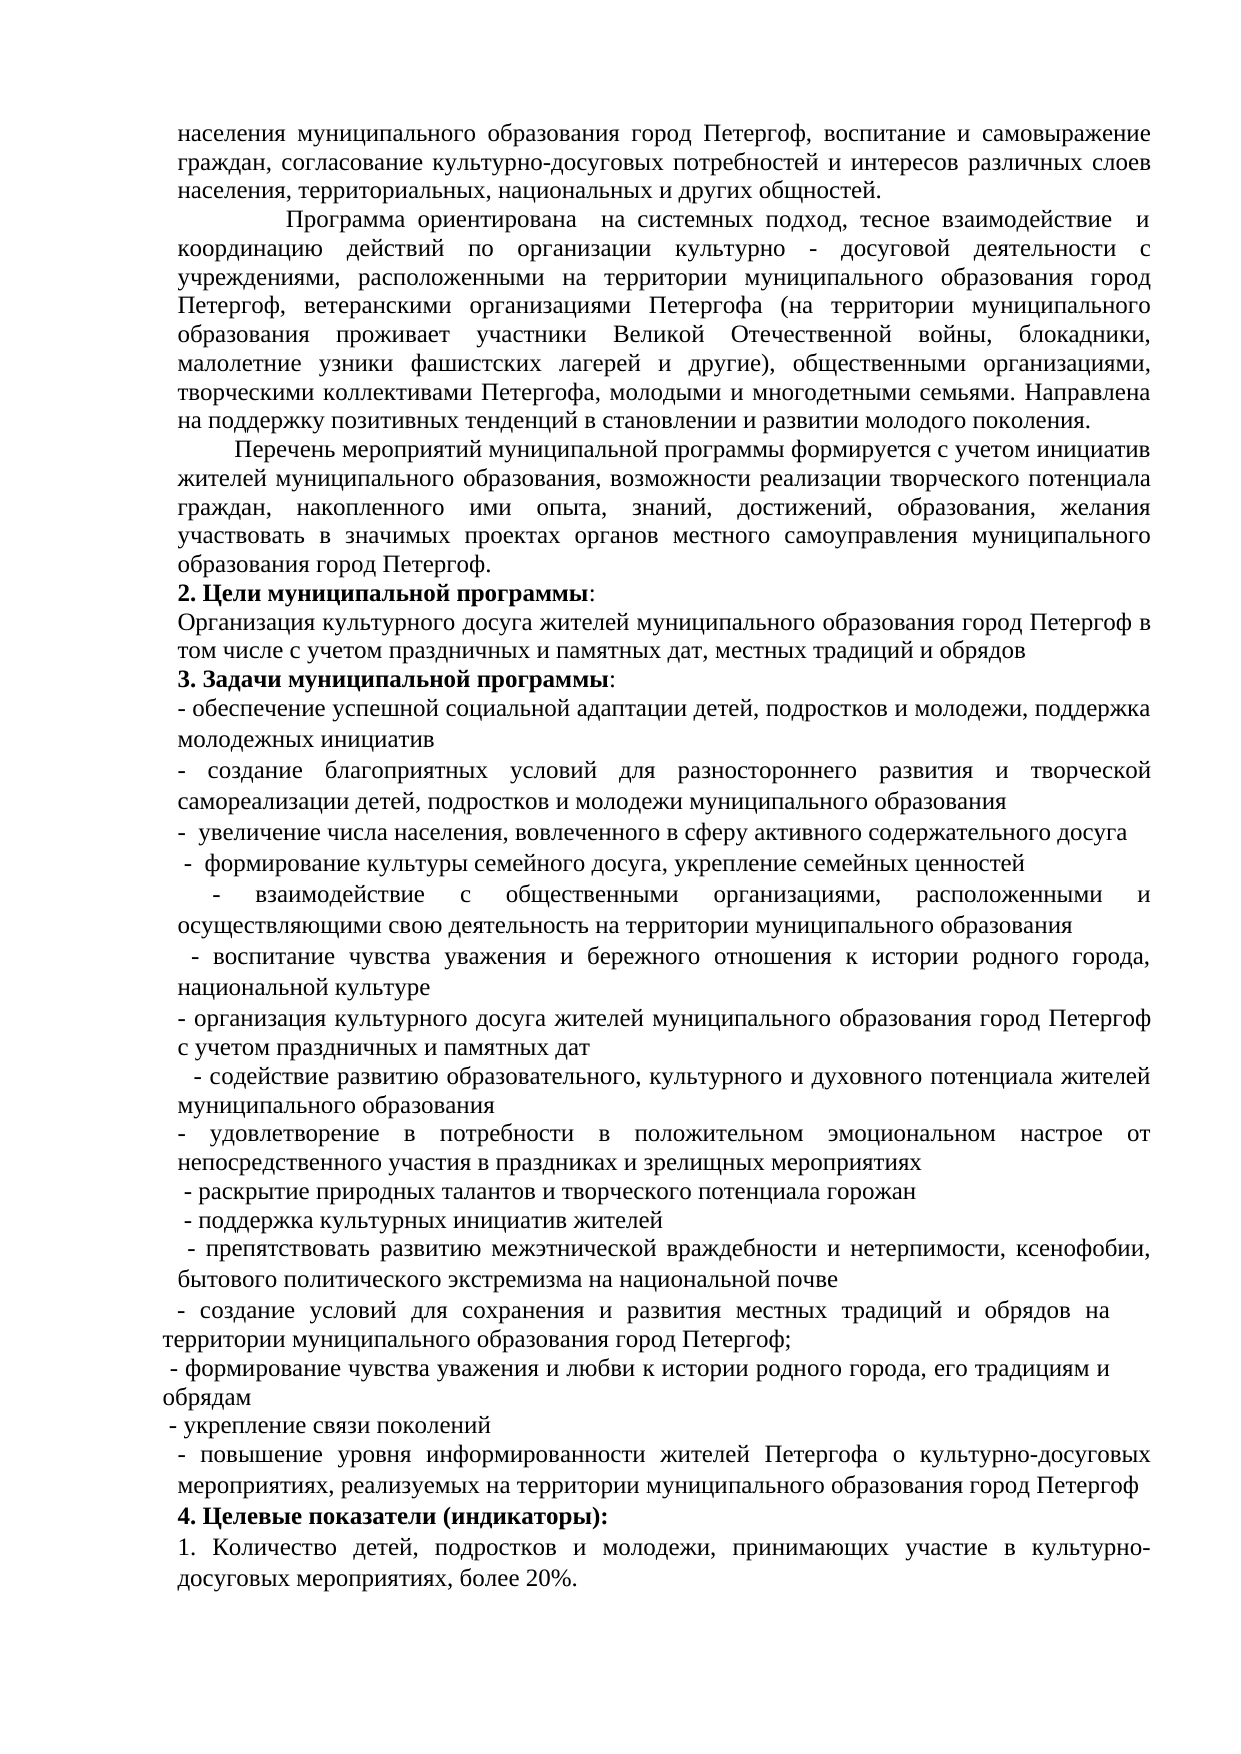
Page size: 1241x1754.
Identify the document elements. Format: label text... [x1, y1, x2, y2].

text - увеличение числа населения, вовлеченного в сферу активного содержательного досуга [177, 817, 1152, 846]
text 2. Цели муниципальной программы: [177, 578, 1152, 607]
text - формирование чувства уважения и любви к истории родного города, его традициям и обрядам [162, 1353, 1111, 1411]
text - воспитание чувства уважения и бережного отношения к истории родного города, национальной культуре [177, 941, 1152, 1001]
text - обеспечение успешной социальной адаптации детей, подростков и молодежи, поддержка молодежных инициатив [177, 693, 1152, 753]
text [177, 118, 1152, 204]
text - поддержка культурных инициатив жителей [177, 1205, 1152, 1233]
text - препятствовать развитию межэтнической враждебности и нетерпимости, ксенофобии, бытового политического экстремизма на национальной почве [177, 1233, 1152, 1293]
text Перечень мероприятий муниципальной программы формируется с учетом инициатив жителей муниципального образования, возможности реализации творческого потенциала граждан, накопленного ими опыта, знаний, достижений, образования, желания участвовать в значимых проектах органов местного самоуправления муниципального образования город Петергоф. [177, 434, 1152, 578]
text 4. Целевые показатели (индикаторы): [177, 1501, 1152, 1530]
text - взаимодействие с общественными организациями, расположенными и осуществляющими свою деятельность на территории муниципального образования [177, 879, 1152, 939]
text - содействие развитию образовательного, культурного и духовного потенциала жителей муниципального образования [177, 1061, 1152, 1118]
text - повышение уровня информированности жителей Петергофа о культурно-досуговых мероприятиях, реализуемых на территории муниципального образования город Петергоф [177, 1439, 1152, 1499]
text 1. Количество детей, подростков и молодежи, принимающих участие в культурно-досуговых мероприятиях, более 20%. [177, 1532, 1152, 1592]
text - создание условий для сохранения и развития местных традиций и обрядов на территории муниципального образования город Петергоф; [162, 1296, 1111, 1353]
text Организация культурного досуга жителей муниципального образования город Петергоф в том числе с учетом праздничных и памятных дат, местных традиций и обрядов [177, 607, 1152, 664]
text Программа ориентирована на системных подход, тесное взаимодействие и координацию действий по организации культурно - досуговой деятельности с учреждениями, расположенными на территории муниципального образования город Петергоф, ветеранскими организациями Петергофа (на территории муниципального образования проживает участники Великой Отечественной войны, блокадники, малолетние узники фашистских лагерей и другие), общественными организациями, творческими коллективами Петергофа, молодыми и многодетными семьями. Направлена на поддержку позитивных тенденций в становлении и развитии молодого поколения. [177, 204, 1152, 434]
text - создание благоприятных условий для разностороннего развития и творческой самореализации детей, подростков и молодежи муниципального образования [177, 755, 1152, 815]
text 3. Задачи муниципальной программы: [177, 664, 1152, 693]
text - организация культурного досуга жителей муниципального образования город Петергоф с учетом праздничных и памятных дат [177, 1003, 1152, 1061]
text - формирование культуры семейного досуга, укрепление семейных ценностей [177, 848, 1152, 877]
text - раскрытие природных талантов и творческого потенциала горожан [177, 1176, 1152, 1205]
text - укрепление связи поколений [162, 1411, 1111, 1439]
text - удовлетворение в потребности в положительном эмоциональном настрое от непосредственного участия в праздниках и зрелищных мероприятиях [177, 1118, 1152, 1176]
